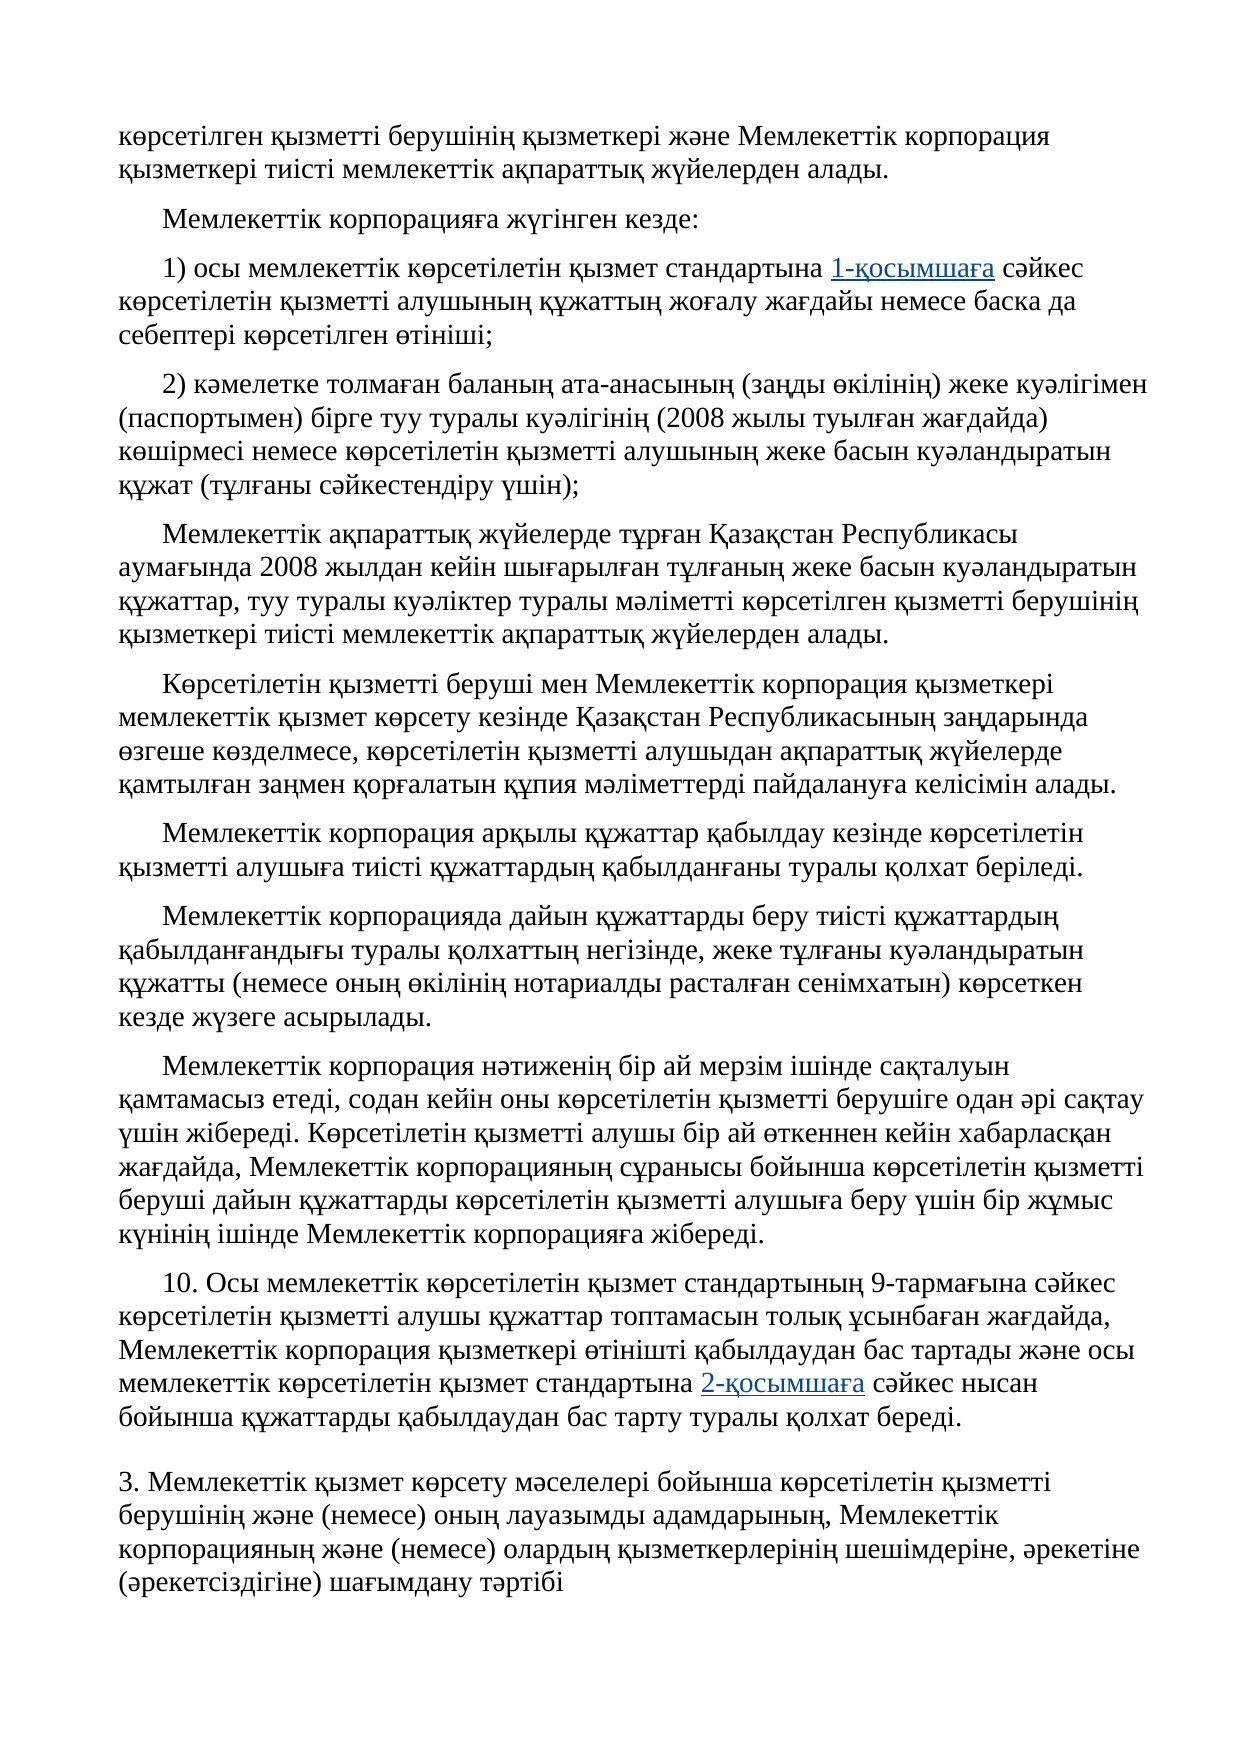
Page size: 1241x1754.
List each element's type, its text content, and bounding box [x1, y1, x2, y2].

text Көрсетілетін қызметті беруші мен Мемлекеттік корпорация қызметкері мемлекеттік қызмет көрсету кезінде Қазақстан Республикасының заңдарында өзгеше көзделмесе, көрсетілетін қызметті алушыдан ақпараттық жүйелерде қамтылған заңмен қорғалатын құпия мәліметтерді пайдалануға келісімін алады. [118, 666, 1152, 800]
text Мемлекеттік корпорация нәтиженің бір ай мерзім ішінде сақталуын қамтамасыз етеді, содан кейін оны көрсетілетін қызметті берушіге одан әрі сақтау үшін жібереді. Көрсетілетін қызметті алушы бір ай өткеннен кейін хабарласқан жағдайда, Мемлекеттік корпорацияның сұранысы бойынша көрсетілетін қызметті беруші дайын құжаттарды көрсетілетін қызметті алушыға беру үшін бір жұмыс күнінің ішінде Мемлекеттік корпорацияға жібереді. [118, 1048, 1152, 1249]
text 10. Осы мемлекеттік көрсетілетін қызмет стандартының 9-тармағына сәйкес көрсетілетін қызметті алушы құжаттар топтамасын толық ұсынбаған жағдайда, Мемлекеттік корпорация қызметкері өтінішті қабылдаудан бас тартады және осы мемлекеттік көрсетілетін қызмет стандартына 2-қосымшаға сәйкес нысан бойынша құжаттарды қабылдаудан бас тарту туралы қолхат береді. [118, 1265, 1152, 1433]
text 3. Мемлекеттік қызмет көрсету мәселелері бойынша көрсетілетін қызметті берушінің және (немесе) оның лауазымды адамдарының, Мемлекеттік корпорацияның және (немесе) олардың қызметкерлерінің шешімдеріне, әрекетіне (әрекетсіздігіне) шағымдану тәртібі [118, 1464, 1152, 1598]
text Мемлекеттік корпорация арқылы құжаттар қабылдау кезінде көрсетілетін қызметті алушыға тиісті құжаттардың қабылданғаны туралы қолхат беріледі. [118, 816, 1152, 883]
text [118, 118, 1152, 185]
text Мемлекеттік корпорацияда дайын құжаттарды беру тиісті құжаттардың қабылданғандығы туралы қолхаттың негізінде, жеке тұлғаны куәландыратын құжатты (немесе оның өкілінің нотариалды расталған сенімхатын) көрсеткен кезде жүзеге асырылады. [118, 898, 1152, 1032]
text 1) осы мемлекеттік көрсетілетін қызмет стандартына 1-қосымшаға сәйкес көрсетілетін қызметті алушының құжаттың жоғалу жағдайы немесе баска да себептері көрсетілген өтініші; [118, 250, 1152, 351]
text Мемлекеттік ақпараттық жүйелерде тұрған Қазақстан Республикасы аумағында 2008 жылдан кейін шығарылған тұлғаның жеке басын куәландыратын құжаттар, туу туралы куәліктер туралы мәліметті көрсетілген қызметті берушінің қызметкері тиісті мемлекеттік ақпараттық жүйелерден алады. [118, 516, 1152, 650]
text Мемлекеттік корпорацияға жүгінген кезде: [118, 201, 1152, 234]
